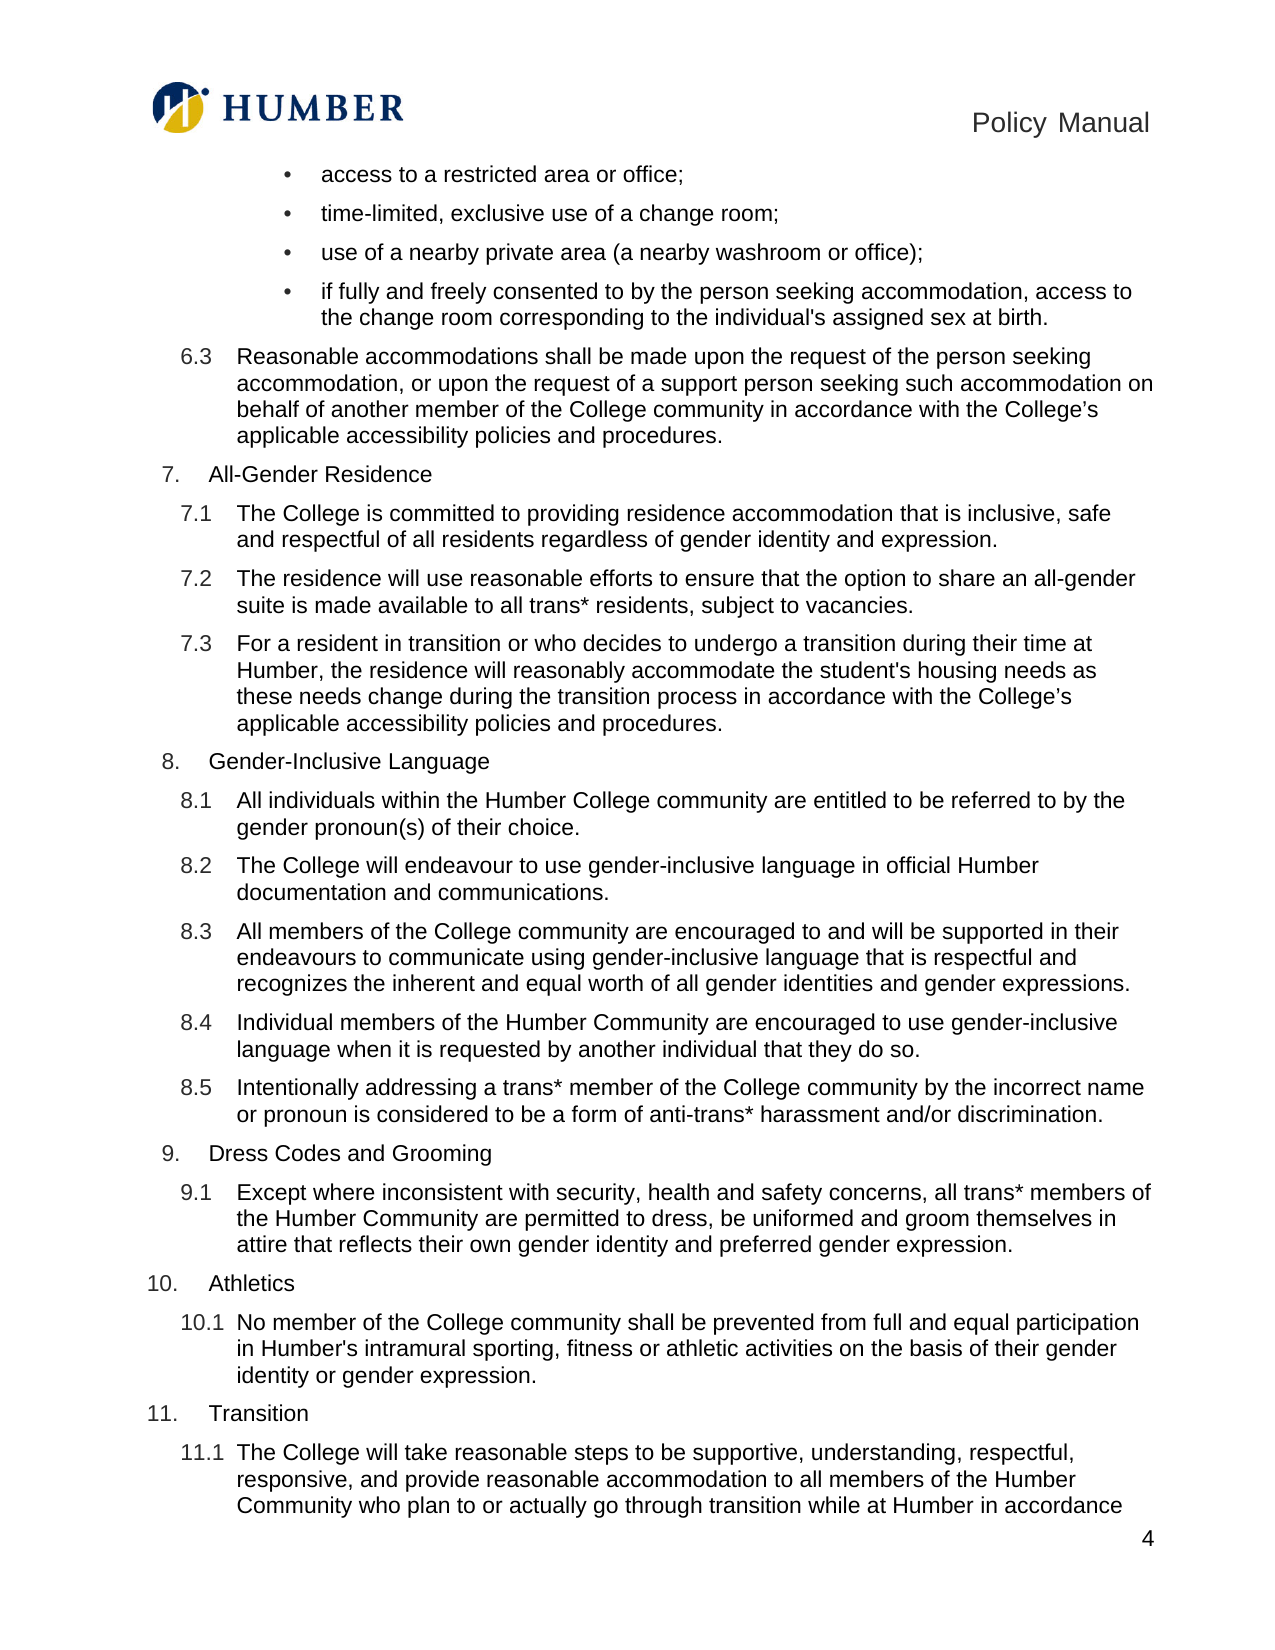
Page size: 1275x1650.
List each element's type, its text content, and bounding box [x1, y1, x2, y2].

list Transition [147, 1400, 1154, 1427]
list For a resident in transition or who decides to undergo a transition during their time at Humber, the residence will reasonably accommodate the student's housing needs as these needs change during the transition process in accordance with the College’s applicable accessibility policies and procedures. [180, 630, 1154, 736]
list Dress Codes and Grooming [161, 1139, 1154, 1166]
list All individuals within the Humber College community are entitled to be referred to by the gender pronoun(s) of their choice. [180, 787, 1154, 840]
list The College is committed to providing residence accommodation that is inclusive, safe and respectful of all residents regardless of gender identity and expression. [180, 500, 1154, 553]
picture [152, 82, 404, 133]
list use of a nearby private area (a nearby washroom or office); [283, 239, 1154, 266]
list access to a restricted area or office; [283, 161, 1154, 188]
list Reasonable accommodations shall be made upon the request of the person seeking accommodation, or upon the request of a support person seeking such accommodation on behalf of another member of the College community in accordance with the College’s applicable accessibility policies and procedures. [180, 343, 1154, 449]
list The residence will use reasonable efforts to ensure that the option to share an all-gender suite is made available to all trans* residents, subject to vacancies. [180, 565, 1154, 618]
list Individual members of the Humber Community are encouraged to use gender-inclusive language when it is requested by another individual that they do so. [180, 1009, 1154, 1062]
list No member of the College community shall be prevented from full and equal participation in Humber's intramural sporting, fitness or athletic activities on the basis of their gender identity or gender expression. [180, 1309, 1154, 1388]
list Athletics [147, 1270, 1154, 1296]
list Gender-Inclusive Language [161, 748, 1154, 775]
list Intentionally addressing a trans* member of the College community by the incorrect name or pronoun is considered to be a form of anti-trans* harassment and/or discrimination. [180, 1074, 1154, 1127]
list The College will endeavour to use gender-inclusive language in official Humber documentation and communications. [180, 852, 1154, 905]
list time-limited, exclusive use of a change room; [283, 200, 1154, 227]
list All-Gender Residence [161, 461, 1154, 487]
list All members of the College community are encouraged to and will be supported in their endeavours to communicate using gender-inclusive language that is respectful and recognizes the inherent and equal worth of all gender identities and gender expressions. [180, 918, 1154, 997]
list if fully and freely consented to by the person seeking accommodation, access to the change room corresponding to the individual's assigned sex at birth. [283, 278, 1154, 331]
list Except where inconsistent with security, health and safety concerns, all trans* members of the Humber Community are permitted to dress, be uniformed and groom themselves in attire that reflects their own gender identity and preferred gender expression. [180, 1178, 1154, 1257]
